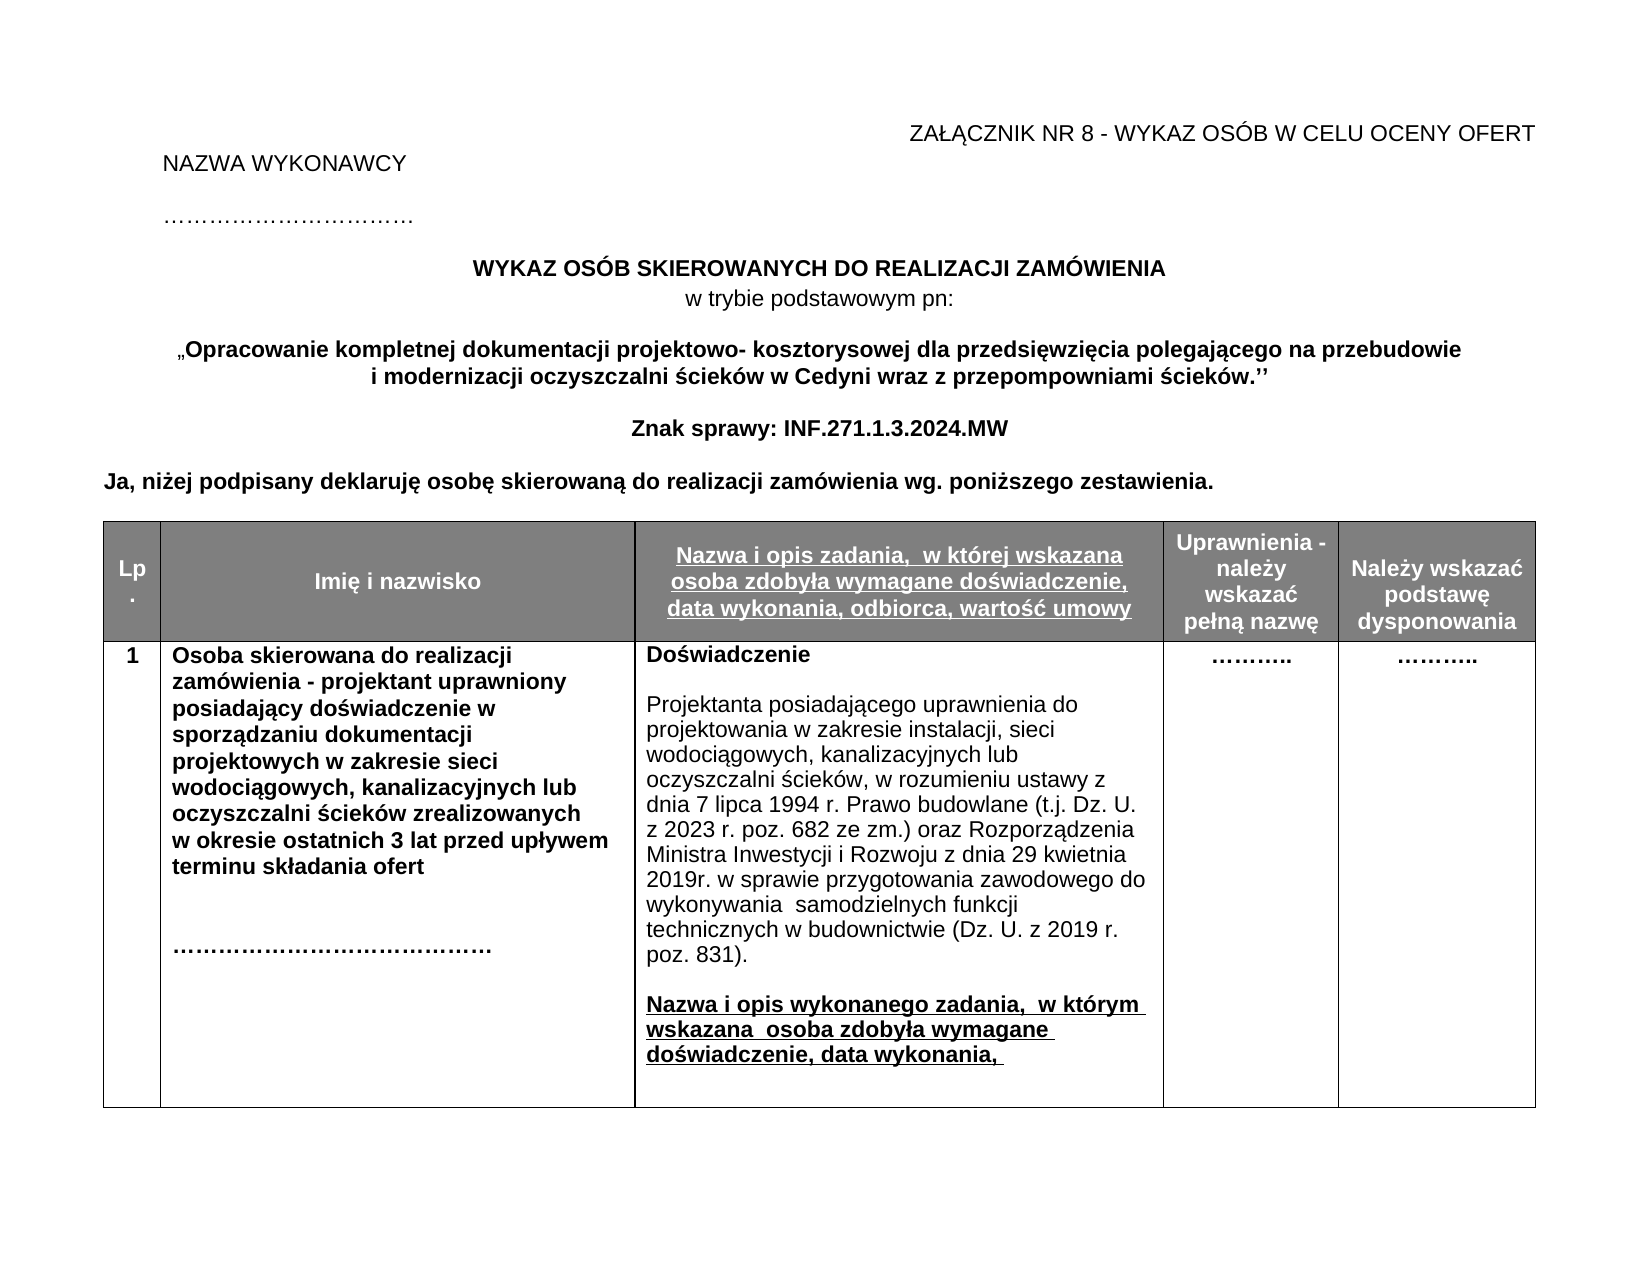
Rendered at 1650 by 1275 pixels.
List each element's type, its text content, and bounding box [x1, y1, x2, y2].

table_cell ……….. [1339, 642, 1535, 1107]
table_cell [161, 642, 634, 1107]
table_header Lp. [104, 522, 160, 641]
table_header Należy wskazać podstawę dysponowania [1339, 522, 1535, 641]
text Ja, niżej podpisany deklaruję osobę skierowaną do realizacji zamówienia wg. poniższego zestawienia. [103, 468, 1536, 494]
list w trybie podstawowym pn: [103, 285, 1536, 312]
table_cell 1 [104, 642, 160, 1107]
text „Opracowanie kompletnej dokumentacji projektowo- kosztorysowej dla przedsięwzięcia polegającego na przebudowie i modernizacji oczyszczalni ścieków w Cedyni wraz z przepompowniami ścieków.’’ [103, 336, 1536, 389]
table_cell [636, 642, 1163, 1107]
text Znak sprawy: INF.271.1.3.2024.MW [103, 415, 1536, 442]
text NAZWA WYKONAWCY [162, 150, 1536, 176]
table_cell ……….. [1164, 642, 1338, 1107]
table_header Uprawnienia - należy wskazać pełną nazwę [1164, 522, 1338, 641]
table_header Imię i nazwisko [161, 522, 634, 641]
table_header Nazwa i opis zadania, w której wskazana osoba zdobyła wymagane doświadczenie, data wykonania, odbiorca, wartość umowy [636, 522, 1163, 641]
text ZAŁĄCZNIK NR 8 - WYKAZ OSÓB W CELU OCENY OFERT [620, 119, 1536, 146]
text …………………………… [162, 202, 1536, 229]
text WYKAZ OSÓB SKIEROWANYCH DO REALIZACJI ZAMÓWIENIA [103, 255, 1536, 281]
